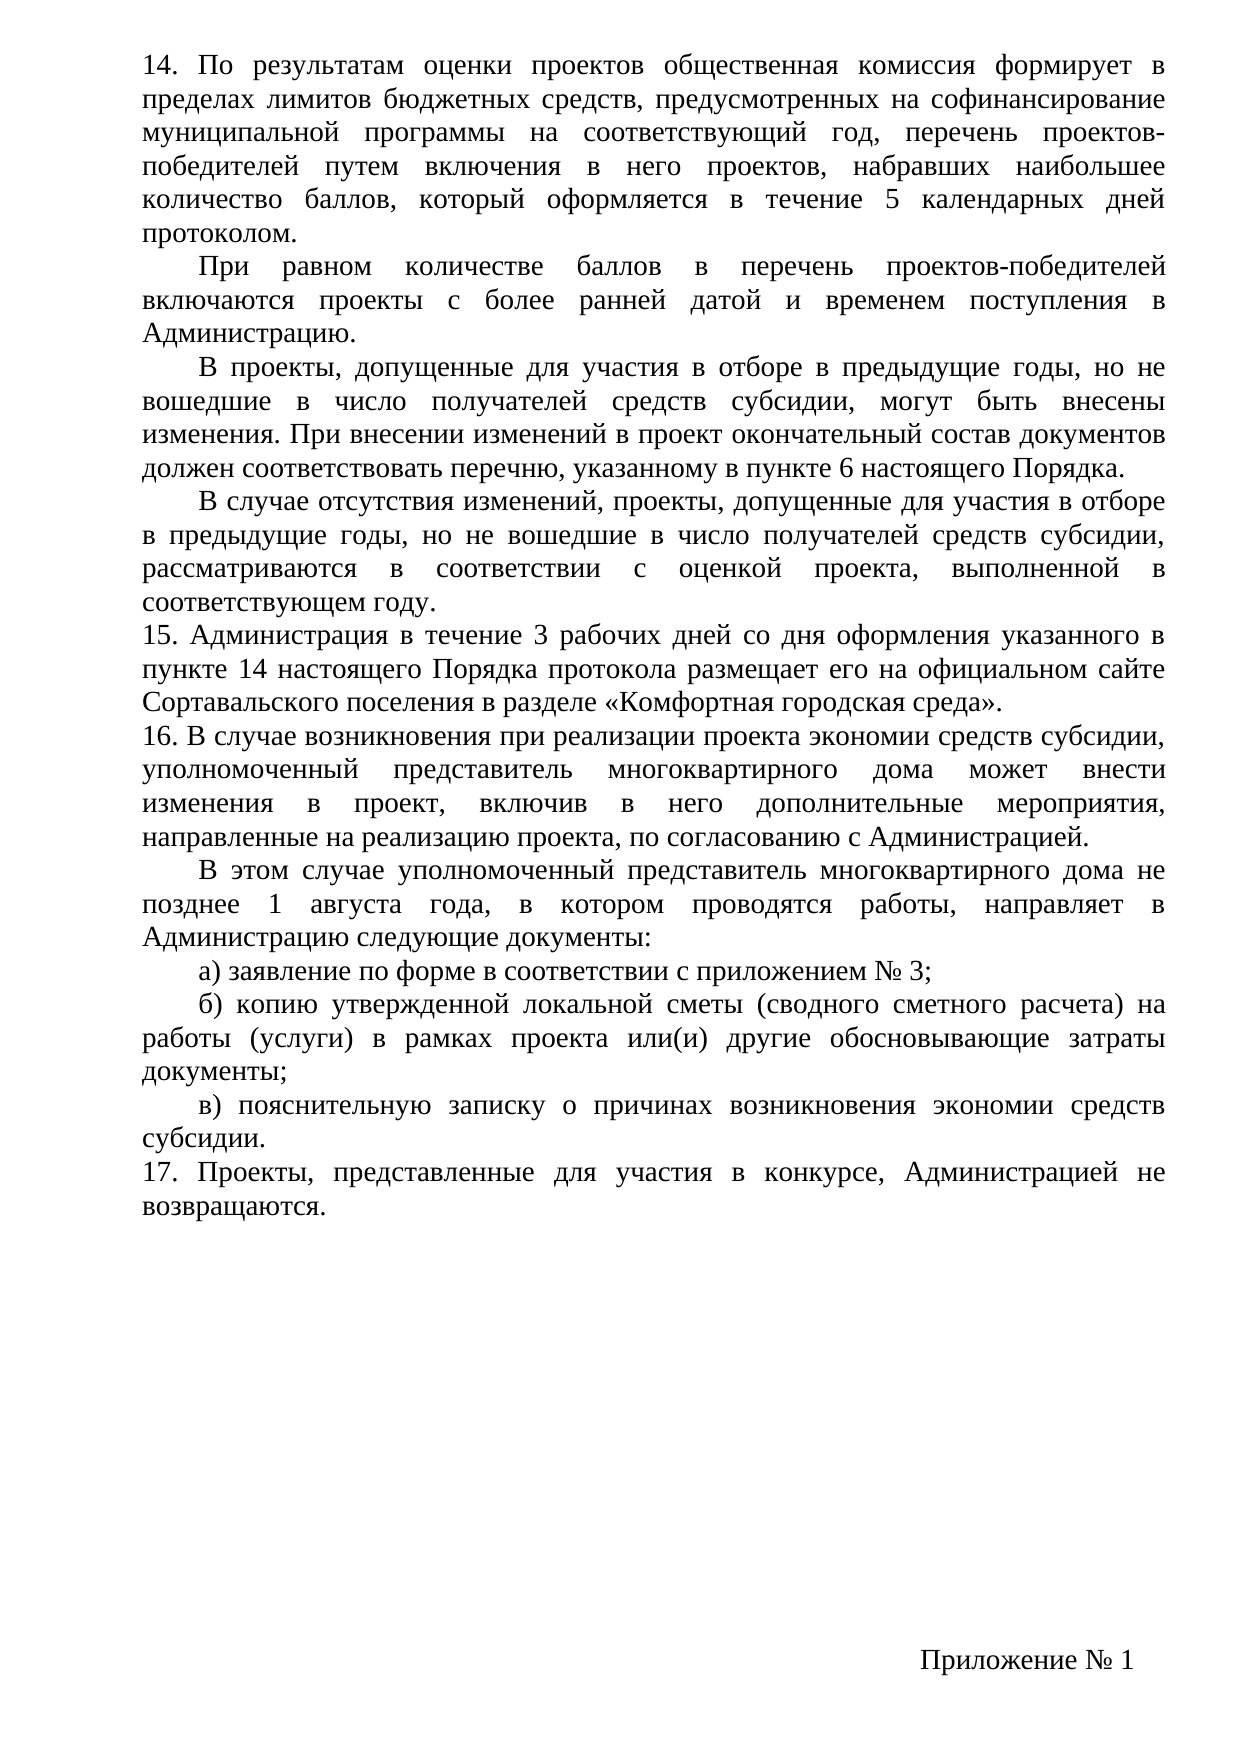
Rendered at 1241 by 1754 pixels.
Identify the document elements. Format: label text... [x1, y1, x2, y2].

text 17. Проекты, представленные для участия в конкурсе, Администрацией не возвращаются. [142, 1154, 1166, 1221]
text 16. В случае возникновения при реализации проекта экономии средств субсидии, уполномоченный представитель многоквартирного дома может внести изменения в проект, включив в него дополнительные мероприятия, направленные на реализацию проекта, по согласованию с Администрацией. [142, 718, 1166, 852]
text В случае отсутствия изменений, проекты, допущенные для участия в отборе в предыдущие годы, но не вошедшие в число получателей средств субсидии, рассматриваются в соответствии с оценкой проекта, выполненной в соответствующем году. [142, 483, 1166, 617]
text При равном количестве баллов в перечень проектов-победителей включаются проекты с более ранней датой и временем поступления в Администрацию. [142, 248, 1166, 349]
text б) копию утвержденной локальной сметы (сводного сметного расчета) на работы (услуги) в рамках проекта или(и) другие обосновывающие затраты документы; [142, 986, 1166, 1087]
text В проекты, допущенные для участия в отборе в предыдущие годы, но не вошедшие в число получателей средств субсидии, могут быть внесены изменения. При внесении изменений в проект окончательный состав документов должен соответствовать перечню, указанному в пункте 6 настоящего Порядка. [142, 349, 1166, 483]
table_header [98, 1340, 1146, 1675]
text в) пояснительную записку о причинах возникновения экономии средств субсидии. [142, 1087, 1166, 1154]
text 15. Администрация в течение 3 рабочих дней со дня оформления указанного в пункте 14 настоящего Порядка протокола размещает его на официальном сайте Сортавальского поселения в разделе «Комфортная городская среда». [142, 617, 1166, 718]
text а) заявление по форме в соответствии с приложением № 3; [142, 953, 1166, 986]
text В этом случае уполномоченный представитель многоквартирного дома не позднее 1 августа года, в котором проводятся работы, направляет в Администрацию следующие документы: [142, 852, 1166, 953]
text 14. По результатам оценки проектов общественная комиссия формирует в пределах лимитов бюджетных средств, предусмотренных на софинансирование муниципальной программы на соответствующий год, перечень проектов-победителей путем включения в него проектов, набравших наибольшее количество баллов, который оформляется в течение 5 календарных дней протоколом. [142, 47, 1166, 248]
